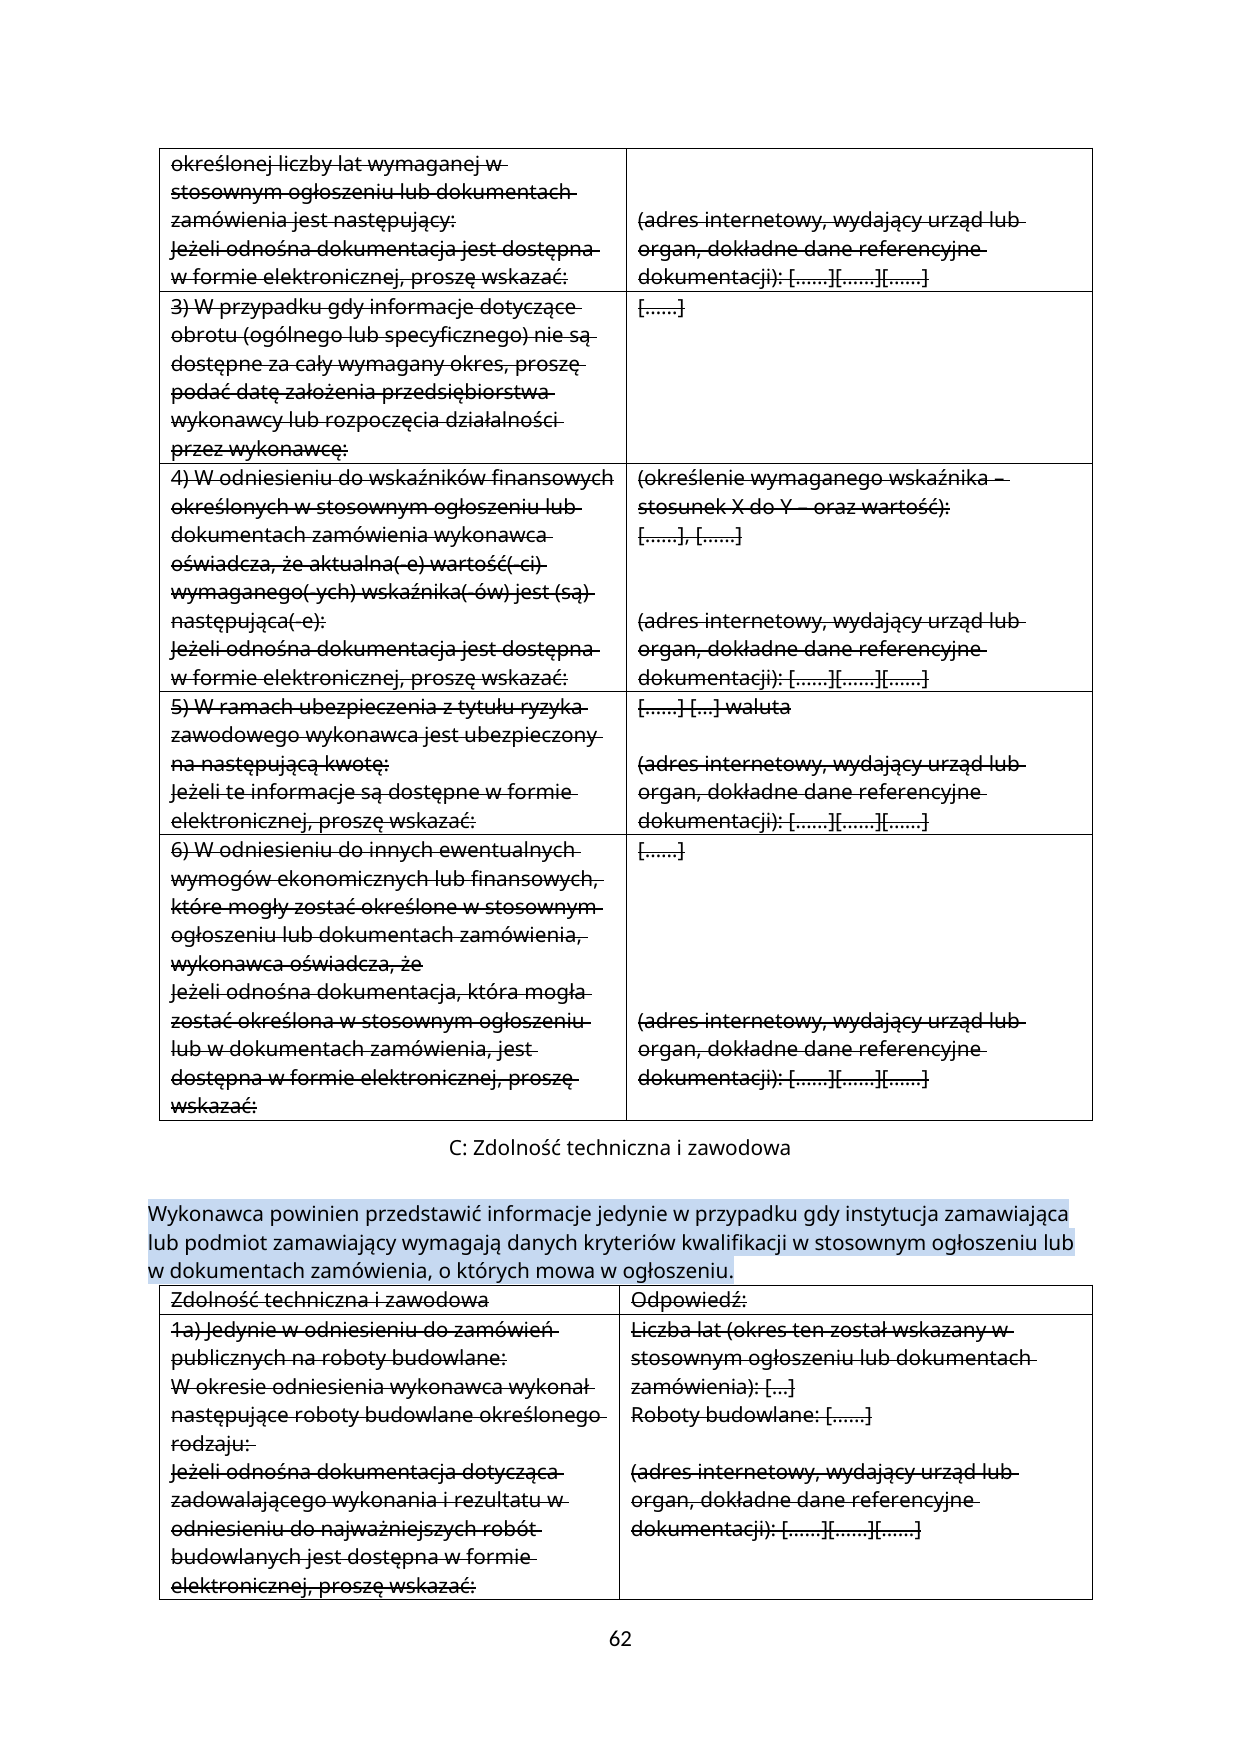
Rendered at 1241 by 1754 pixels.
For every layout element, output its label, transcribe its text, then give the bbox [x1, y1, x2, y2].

table_cell Liczba lat (okres ten został wskazany w stosownym ogłoszeniu lub dokumentach zamówienia): […] Roboty budowlane: [……] (adres internetowy, wydający urząd lub organ, dokładne dane referencyjne dokumentacji): [……][……][……] [620, 1315, 1092, 1599]
table_cell [……] (adres internetowy, wydający urząd lub organ, dokładne dane referencyjne dokumentacji): [……][……][……] [627, 835, 1092, 1120]
text Wykonawca powinien przedstawić informacje jedynie w przypadku gdy instytucja zamawiająca lub podmiot zamawiający wymagają danych kryteriów kwalifikacji w stosownym ogłoszeniu lub w dokumentach zamówienia, o których mowa w ogłoszeniu. [734, 1199, 1093, 1284]
table_header Zdolność techniczna i zawodowa [160, 1286, 619, 1314]
table_cell [……] […] waluta (adres internetowy, wydający urząd lub organ, dokładne dane referencyjne dokumentacji): [……][……][……] [627, 692, 1092, 834]
table_cell (określenie wymaganego wskaźnika – stosunek X do Y – oraz wartość): [……], [……] (adres internetowy, wydający urząd lub organ, dokładne dane referencyjne dokumentacji): [……][……][……] [627, 464, 1092, 691]
table_cell 1a) Jedynie w odniesieniu do zamówień publicznych na roboty budowlane: W okresie odniesienia wykonawca wykonał następujące roboty budowlane określonego rodzaju: Jeżeli odnośna dokumentacja dotycząca zadowalającego wykonania i rezultatu w odniesieniu do najważniejszych robót budowlanych jest dostępna w formie elektronicznej, proszę wskazać: [160, 1315, 619, 1599]
table_cell [……] [627, 292, 1092, 462]
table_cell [160, 149, 626, 291]
text C: Zdolność techniczna i zawodowa [148, 1133, 1093, 1162]
table_cell 5) W ramach ubezpieczenia z tytułu ryzyka zawodowego wykonawca jest ubezpieczony na następującą kwotę: Jeżeli te informacje są dostępne w formie elektronicznej, proszę wskazać: [160, 692, 626, 834]
table_cell 6) W odniesieniu do innych ewentualnych wymogów ekonomicznych lub finansowych, które mogły zostać określone w stosownym ogłoszeniu lub dokumentach zamówienia, wykonawca oświadcza, że Jeżeli odnośna dokumentacja, która mogła zostać określona w stosownym ogłoszeniu lub w dokumentach zamówienia, jest dostępna w formie elektronicznej, proszę wskazać: [160, 835, 626, 1120]
table_cell 4) W odniesieniu do wskaźników finansowych określonych w stosownym ogłoszeniu lub dokumentach zamówienia wykonawca oświadcza, że aktualna(-e) wartość(-ci) wymaganego(-ych) wskaźnika(-ów) jest (są) następująca(-e): Jeżeli odnośna dokumentacja jest dostępna w formie elektronicznej, proszę wskazać: [160, 464, 626, 691]
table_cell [627, 149, 1092, 291]
table_header Odpowiedź: [620, 1286, 1092, 1314]
table_cell 3) W przypadku gdy informacje dotyczące obrotu (ogólnego lub specyficznego) nie są dostępne za cały wymagany okres, proszę podać datę założenia przedsiębiorstwa wykonawcy lub rozpoczęcia działalności przez wykonawcę: [160, 292, 626, 462]
